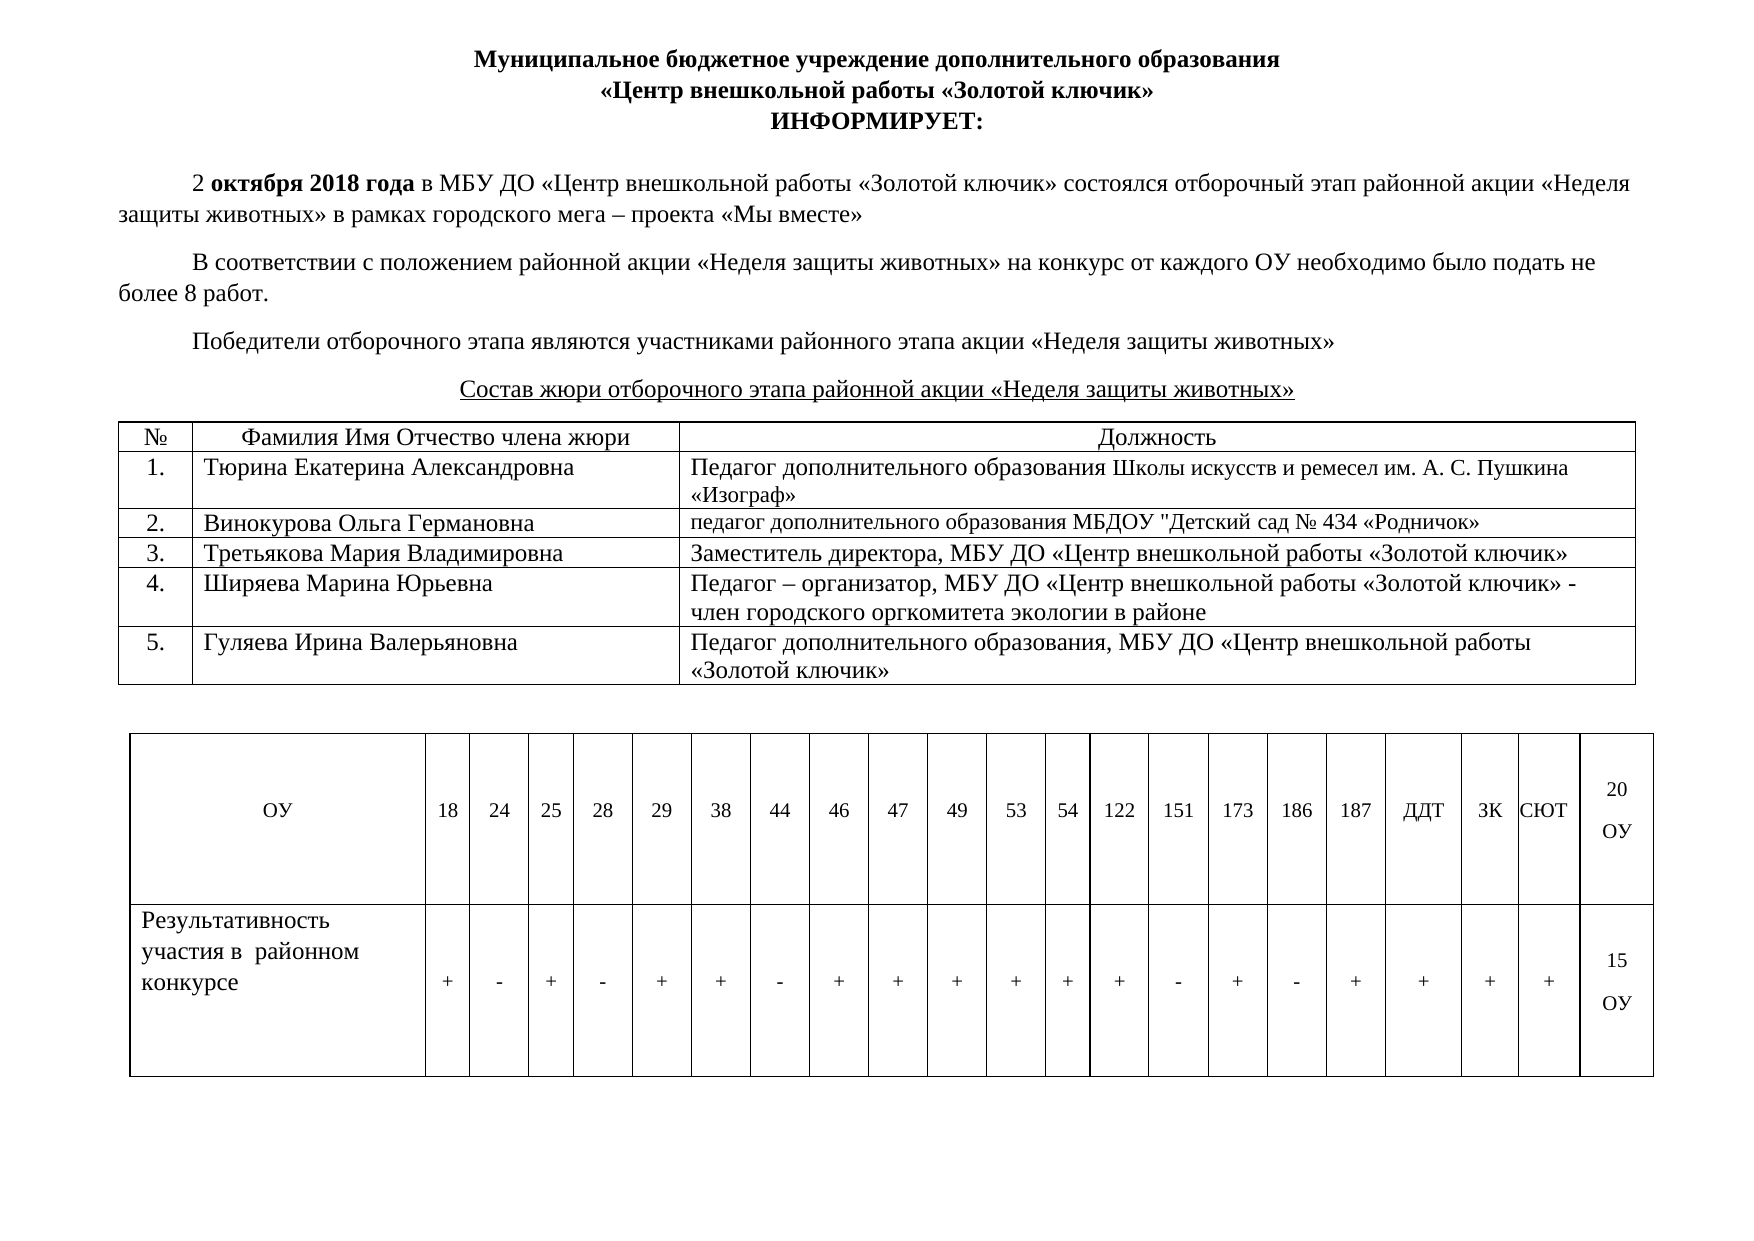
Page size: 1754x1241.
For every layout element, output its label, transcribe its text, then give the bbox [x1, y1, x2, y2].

table_cell - [751, 905, 809, 1076]
table_header 47 [869, 734, 927, 904]
table_header 18 [426, 734, 469, 904]
table_cell Ширяева Марина Юрьевна [193, 568, 679, 626]
table_cell 15 ОУ [1581, 905, 1653, 1076]
table_cell + [1462, 905, 1518, 1076]
table_cell Гуляева Ирина Валерьяновна [193, 627, 679, 684]
table_header 49 [928, 734, 986, 904]
table_header ДДТ [1386, 734, 1461, 904]
table_header 54 [1046, 734, 1089, 904]
table_cell Винокурова Ольга Германовна [193, 509, 679, 537]
table_header 24 [470, 734, 528, 904]
table_header 173 [1209, 734, 1267, 904]
table_cell - [1149, 905, 1208, 1076]
table_header ОУ [131, 734, 425, 904]
table_header 20 ОУ [1581, 734, 1653, 904]
table_header 46 [810, 734, 868, 904]
table_header 25 [529, 734, 573, 904]
text 2 октября 2018 года в МБУ ДО «Центр внешкольной работы «Золотой ключик» состоялся отборочный этап районной акции «Неделя защиты животных» в рамках городского мега – проекта «Мы вместе» [118, 168, 1636, 228]
table_header 187 [1327, 734, 1385, 904]
text ИНФОРМИРУЕТ: [118, 106, 1636, 135]
text Состав жюри отборочного этапа районной акции «Неделя защиты животных» [118, 374, 1636, 402]
text Муниципальное бюджетное учреждение дополнительного образования [118, 44, 1636, 73]
table_cell + [1091, 905, 1148, 1076]
text Победители отборочного этапа являются участниками районного этапа акции «Неделя защиты животных» [118, 326, 1636, 355]
table_cell - [1268, 905, 1326, 1076]
table_header 29 [633, 734, 691, 904]
table_cell Результативность участия в районном конкурсе [131, 905, 425, 1076]
text «Центр внешкольной работы «Золотой ключик» [118, 75, 1636, 104]
table_cell Третьякова Мария Владимировна [193, 538, 679, 567]
table_cell 1. [119, 452, 192, 507]
table_cell Педагог дополнительного образования, МБУ ДО «Центр внешкольной работы «Золотой ключик» [680, 627, 1635, 684]
table_cell Педагог – организатор, МБУ ДО «Центр внешкольной работы «Золотой ключик» - член городского оргкомитета экологии в районе [680, 568, 1635, 626]
table_cell - [574, 905, 632, 1076]
table_header Должность [680, 423, 1635, 451]
table_cell + [928, 905, 986, 1076]
table_cell + [529, 905, 573, 1076]
table_cell + [633, 905, 691, 1076]
table_cell Педагог дополнительного образования Школы искусств и ремесел им. А. С. Пушкина «Изограф» [680, 452, 1635, 507]
table_cell + [1046, 905, 1089, 1076]
table_cell + [692, 905, 750, 1076]
table_cell + [1386, 905, 1461, 1076]
table_header 44 [751, 734, 809, 904]
table_cell 4. [119, 568, 192, 626]
table_cell 2. [119, 509, 192, 537]
table_cell + [1327, 905, 1385, 1076]
table_cell + [426, 905, 469, 1076]
table_cell + [1209, 905, 1267, 1076]
table_header 38 [692, 734, 750, 904]
table_header № [119, 423, 192, 451]
table_header 28 [574, 734, 632, 904]
table_header Фамилия Имя Отчество члена жюри [193, 423, 679, 451]
table_header СЮТ [1519, 734, 1579, 904]
table_header 53 [987, 734, 1045, 904]
table_cell + [1519, 905, 1579, 1076]
table_cell + [810, 905, 868, 1076]
table_cell Заместитель директора, МБУ ДО «Центр внешкольной работы «Золотой ключик» [680, 538, 1635, 567]
text В соответствии с положением районной акции «Неделя защиты животных» на конкурс от каждого ОУ необходимо было подать не более 8 работ. [118, 247, 1636, 307]
table_header ЗК [1462, 734, 1518, 904]
table_cell - [470, 905, 528, 1076]
table_cell + [869, 905, 927, 1076]
table_cell Тюрина Екатерина Александровна [193, 452, 679, 507]
table_cell 5. [119, 627, 192, 684]
table_cell педагог дополнительного образования МБДОУ "Детский сад № 434 «Родничок» [680, 509, 1635, 537]
table_header 186 [1268, 734, 1326, 904]
table_header 122 [1091, 734, 1148, 904]
table_cell 3. [119, 538, 192, 567]
table_cell + [987, 905, 1045, 1076]
table_header 151 [1149, 734, 1208, 904]
